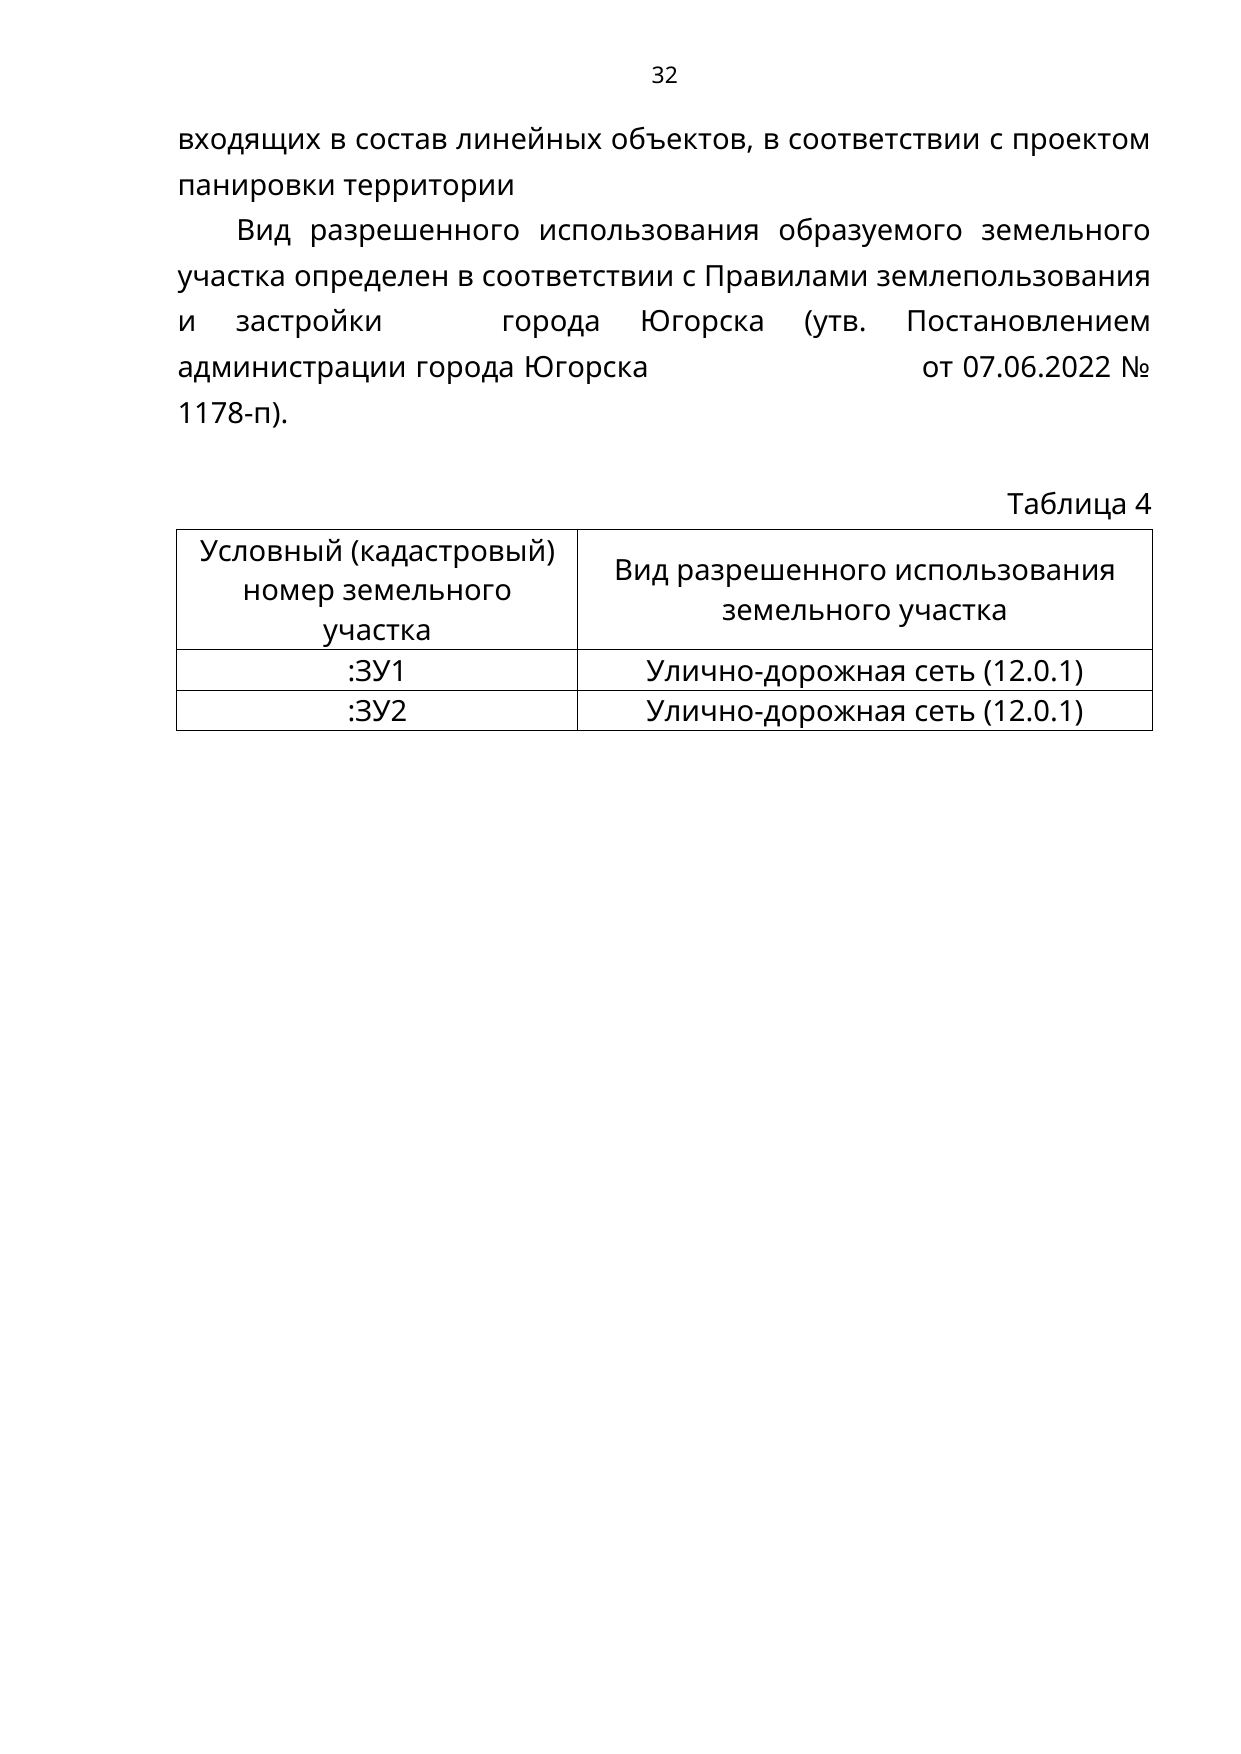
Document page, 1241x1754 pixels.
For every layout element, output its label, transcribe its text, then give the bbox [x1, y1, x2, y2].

table_cell :ЗУ2 [177, 691, 577, 730]
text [177, 118, 1152, 203]
table_cell Улично-дорожная сеть (12.0.1) [578, 691, 1152, 730]
table_cell :ЗУ1 [177, 650, 577, 689]
table_header Вид разрешенного использования земельного участка [578, 530, 1152, 649]
table_cell Улично-дорожная сеть (12.0.1) [578, 650, 1152, 689]
text Таблица 4 [177, 483, 1152, 523]
text Вид разрешенного использования образуемого земельного участка определен в соответствии с Правилами землепользования и застройки города Югорска (утв. Постановлением администрации города Югорска от 07.06.2022 № 1178-п). [177, 209, 1152, 432]
table_header Условный (кадастровый) номер земельного участка [177, 530, 577, 649]
